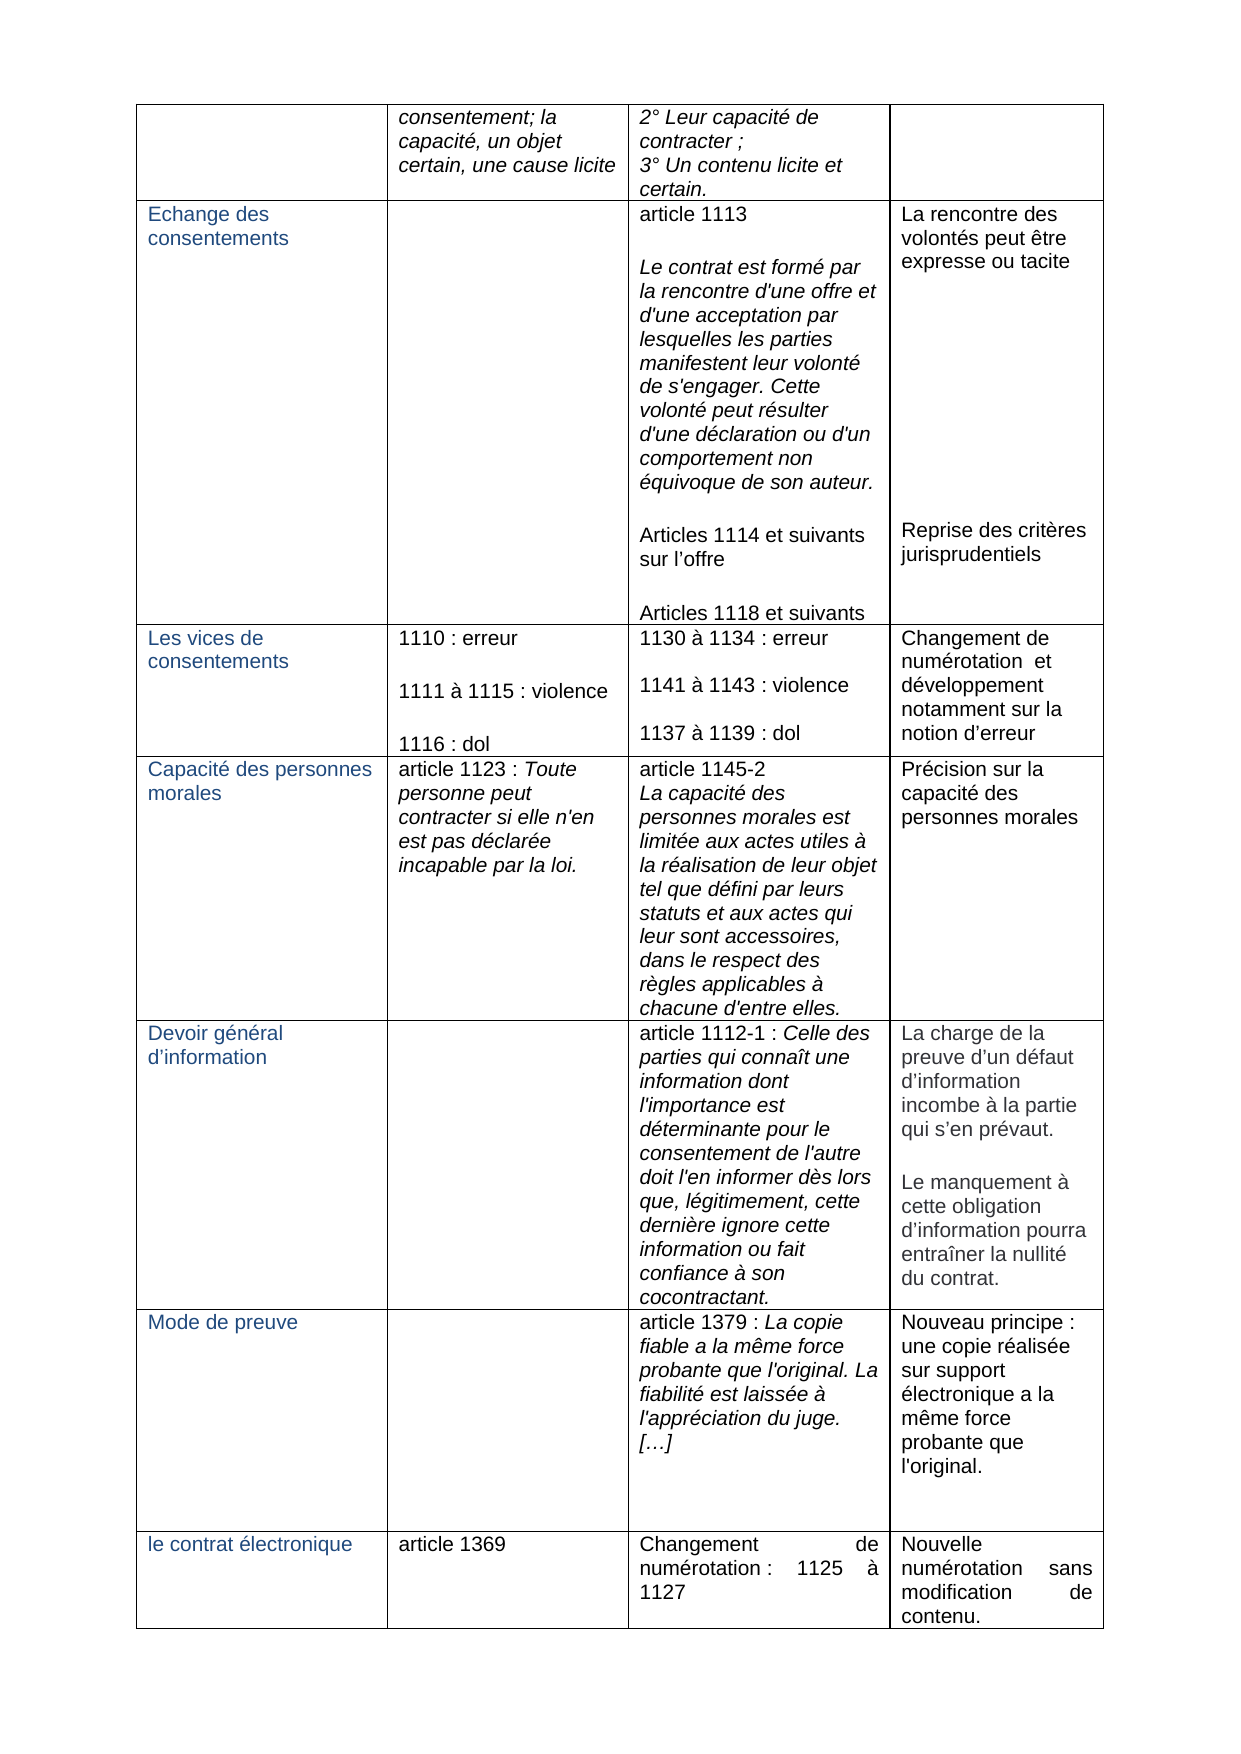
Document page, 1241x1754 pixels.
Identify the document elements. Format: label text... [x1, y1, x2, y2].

table_cell La charge de la preuve d’un défaut d’information incombe à la partie qui s’en prévaut. Le manquement à cette obligation d’information pourra entraîner la nullité du contrat. [891, 1021, 1103, 1309]
table_cell 1110 : erreur 1111 à 1115 : violence 1116 : dol [388, 625, 628, 756]
table_cell La rencontre des volontés peut être expresse ou tacite Reprise des critères jurisprudentiels [891, 201, 1103, 624]
table_cell 1130 à 1134 : erreur 1141 à 1143 : violence 1137 à 1139 : dol [629, 625, 889, 756]
table_cell article 1145-2 La capacité des personnes morales est limitée aux actes utiles à la réalisation de leur objet tel que défini par leurs statuts et aux actes qui leur sont accessoires, dans le respect des règles applicables à chacune d'entre elles. [629, 757, 889, 1020]
table_cell [388, 1310, 628, 1531]
table_cell Mode de preuve [137, 1310, 387, 1531]
table_cell Nouveau principe : une copie réalisée sur support électronique a la même force probante que l'original. [891, 1310, 1103, 1531]
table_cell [891, 105, 1103, 200]
table_cell article 1113 Le contrat est formé par la rencontre d'une offre et d'une acceptation par lesquelles les parties manifestent leur volonté de s'engager. Cette volonté peut résulter d'une déclaration ou d'un comportement non équivoque de son auteur. Articles 1114 et suivants sur l’offre Articles 1118 et suivants [629, 201, 889, 624]
table_cell Capacité des personnes morales [137, 757, 387, 1020]
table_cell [137, 105, 387, 200]
table_cell article 1379 : La copie fiable a la même force probante que l'original. La fiabilité est laissée à l'appréciation du juge. […] [629, 1310, 889, 1531]
table_cell Changement de numérotation et développement notamment sur la notion d’erreur [891, 625, 1103, 756]
table_cell Nouvelle numérotation sans modification de contenu. [891, 1532, 1103, 1627]
table_cell Précision sur la capacité des personnes morales [891, 757, 1103, 1020]
table_cell Echange des consentements [137, 201, 387, 624]
table_cell article 1369 [388, 1532, 628, 1627]
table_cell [629, 105, 889, 200]
table_cell article 1123 : Toute personne peut contracter si elle n'en est pas déclarée incapable par la loi. [388, 757, 628, 1020]
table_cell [388, 105, 628, 200]
table_cell article 1112-1 : Celle des parties qui connaît une information dont l'importance est déterminante pour le consentement de l'autre doit l'en informer dès lors que, légitimement, cette dernière ignore cette information ou fait confiance à son cocontractant. [629, 1021, 889, 1309]
table_cell Changement de numérotation : 1125 à 1127 [629, 1532, 889, 1627]
table_cell Les vices de consentements [137, 625, 387, 756]
table_cell le contrat électronique [137, 1532, 387, 1627]
table_cell [388, 201, 628, 624]
table_cell [388, 1021, 628, 1309]
table_cell Devoir général d’information [137, 1021, 387, 1309]
